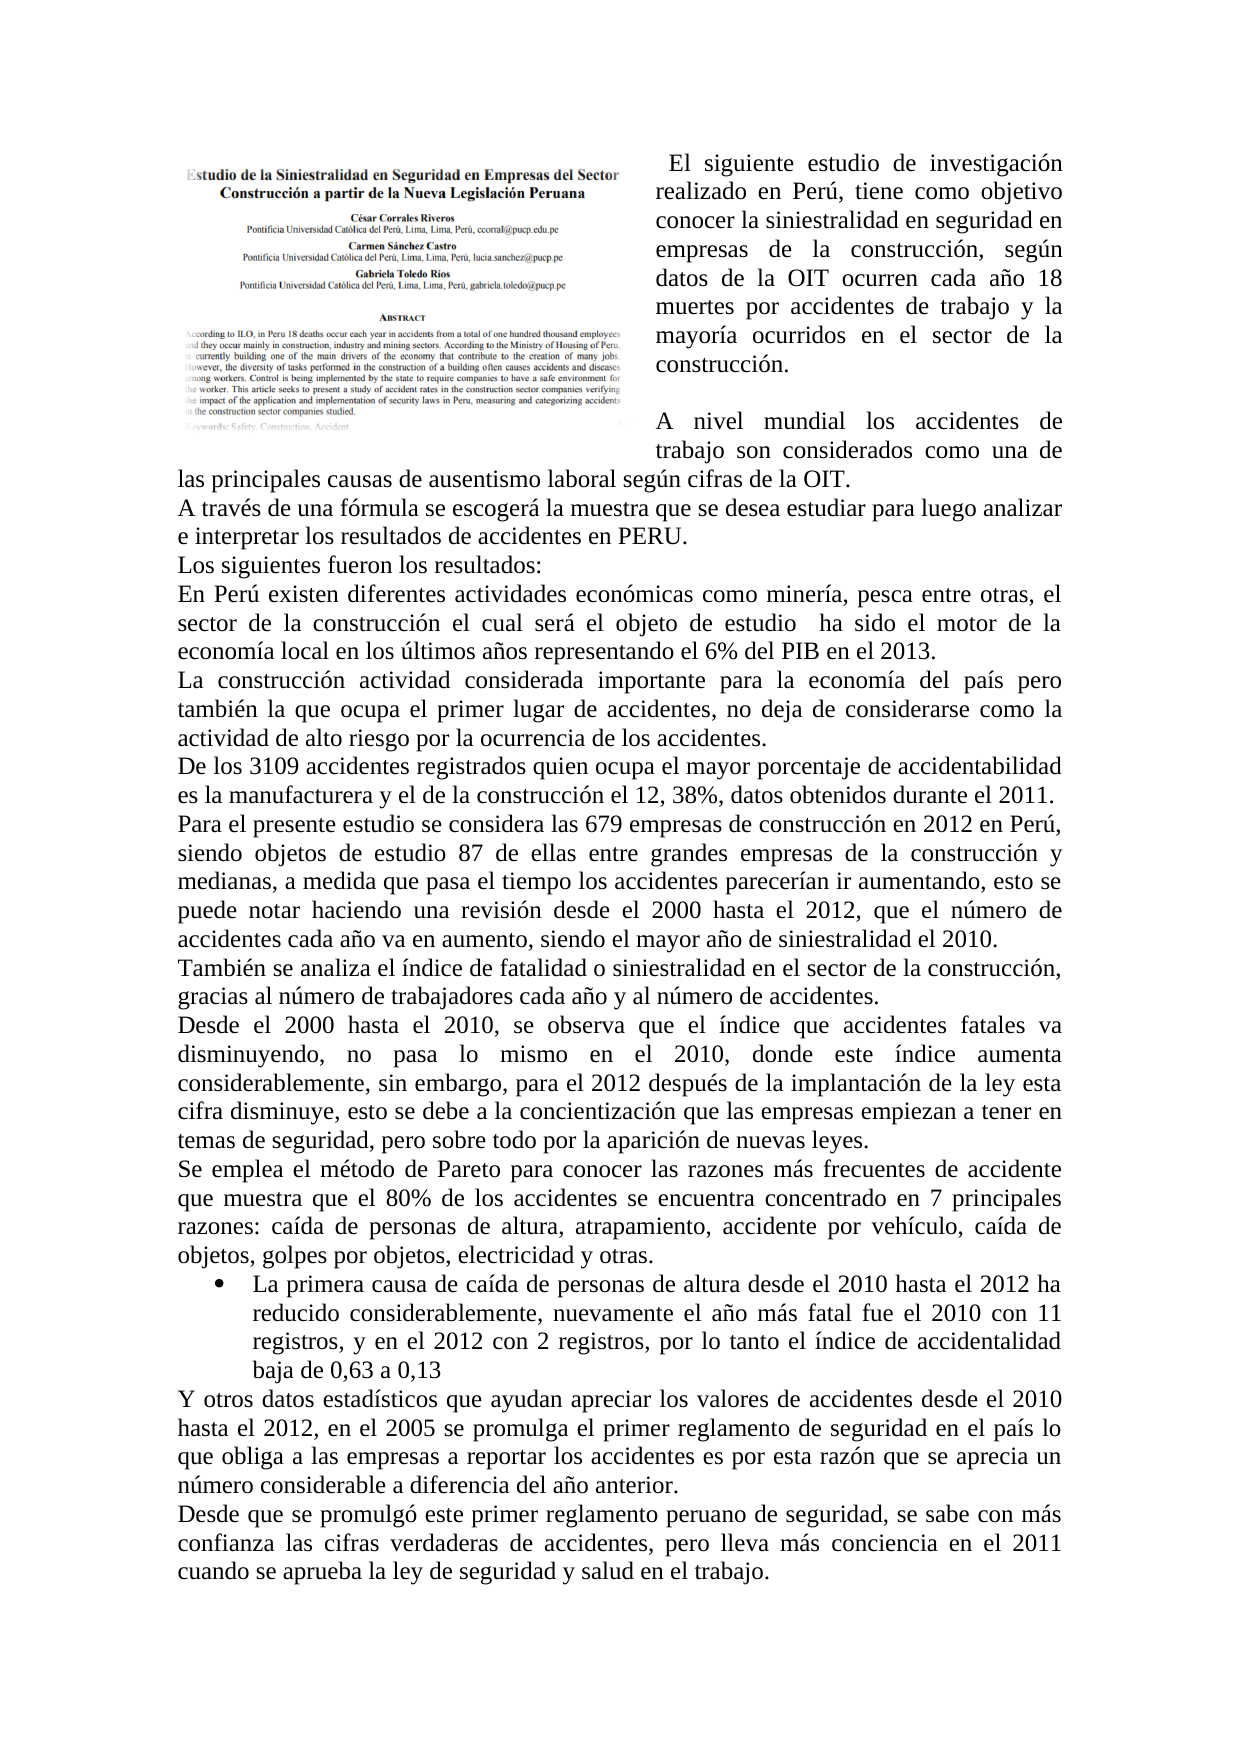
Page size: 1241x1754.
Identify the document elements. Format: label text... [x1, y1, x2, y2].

text Y otros datos estadísticos que ayudan apreciar los valores de accidentes desde el 2010 hasta el 2012, en el 2005 se promulga el primer reglamento de seguridad en el país lo que obliga a las empresas a reportar los accidentes es por esta razón que se aprecia un número considerable a diferencia del año anterior. [177, 1384, 1063, 1499]
text Desde el 2000 hasta el 2010, se observa que el índice que accidentes fatales va disminuyendo, no pasa lo mismo en el 2010, donde este índice aumenta considerablemente, sin embargo, para el 2012 después de la implantación de la ley esta cifra disminuye, esto se debe a la concientización que las empresas empiezan a tener en temas de seguridad, pero sobre todo por la aparición de nuevas leyes. [177, 1010, 1063, 1154]
text A nivel mundial los accidentes de trabajo son considerados como una de las principales causas de ausentismo laboral según cifras de la OIT. [177, 406, 1063, 493]
text Se emplea el método de Pareto para conocer las razones más frecuentes de accidente que muestra que el 80% de los accidentes se encuentra concentrado en 7 principales razones: caída de personas de altura, atrapamiento, accidente por vehículo, caída de objetos, golpes por objetos, electricidad y otras. [177, 1154, 1063, 1269]
list La primera causa de caída de personas de altura desde el 2010 hasta el 2012 ha reducido considerablemente, nuevamente el año más fatal fue el 2010 con 11 registros, y en el 2012 con 2 registros, por lo tanto el índice de accidentalidad baja de 0,63 a 0,13 [215, 1269, 1063, 1384]
text La construcción actividad considerada importante para la economía del país pero también la que ocupa el primer lugar de accidentes, no deja de considerarse como la actividad de alto riesgo por la ocurrencia de los accidentes. [177, 665, 1063, 751]
text De los 3109 accidentes registrados quien ocupa el mayor porcentaje de accidentabilidad es la manufacturera y el de la construcción el 12, 38%, datos obtenidos durante el 2011. [177, 751, 1063, 809]
text Los siguientes fueron los resultados: [177, 550, 1063, 579]
text En Perú existen diferentes actividades económicas como minería, pesca entre otras, el sector de la construcción el cual será el objeto de estudio ha sido el motor de la economía local en los últimos años representando el 6% del PIB en el 2013. [177, 579, 1063, 665]
text A través de una fórmula se escogerá la muestra que se desea estudiar para luego analizar e interpretar los resultados de accidentes en PERU. [177, 493, 1063, 550]
text Para el presente estudio se considera las 679 empresas de construcción en 2012 en Perú, siendo objetos de estudio 87 de ellas entre grandes empresas de la construcción y medianas, a medida que pasa el tiempo los accidentes parecerían ir aumentando, esto se puede notar haciendo una revisión desde el 2000 hasta el 2012, que el número de accidentes cada año va en aumento, siendo el mayor año de siniestralidad el 2010. [177, 809, 1063, 953]
text Desde que se promulgó este primer reglamento peruano de seguridad, se sabe con más confianza las cifras verdaderas de accidentes, pero lleva más conciencia en el 2011 cuando se aprueba la ley de seguridad y salud en el trabajo. [177, 1499, 1063, 1585]
text También se analiza el índice de fatalidad o siniestralidad en el sector de la construcción, gracias al número de trabajadores cada año y al número de accidentes. [177, 953, 1063, 1010]
picture [206, 177, 608, 410]
